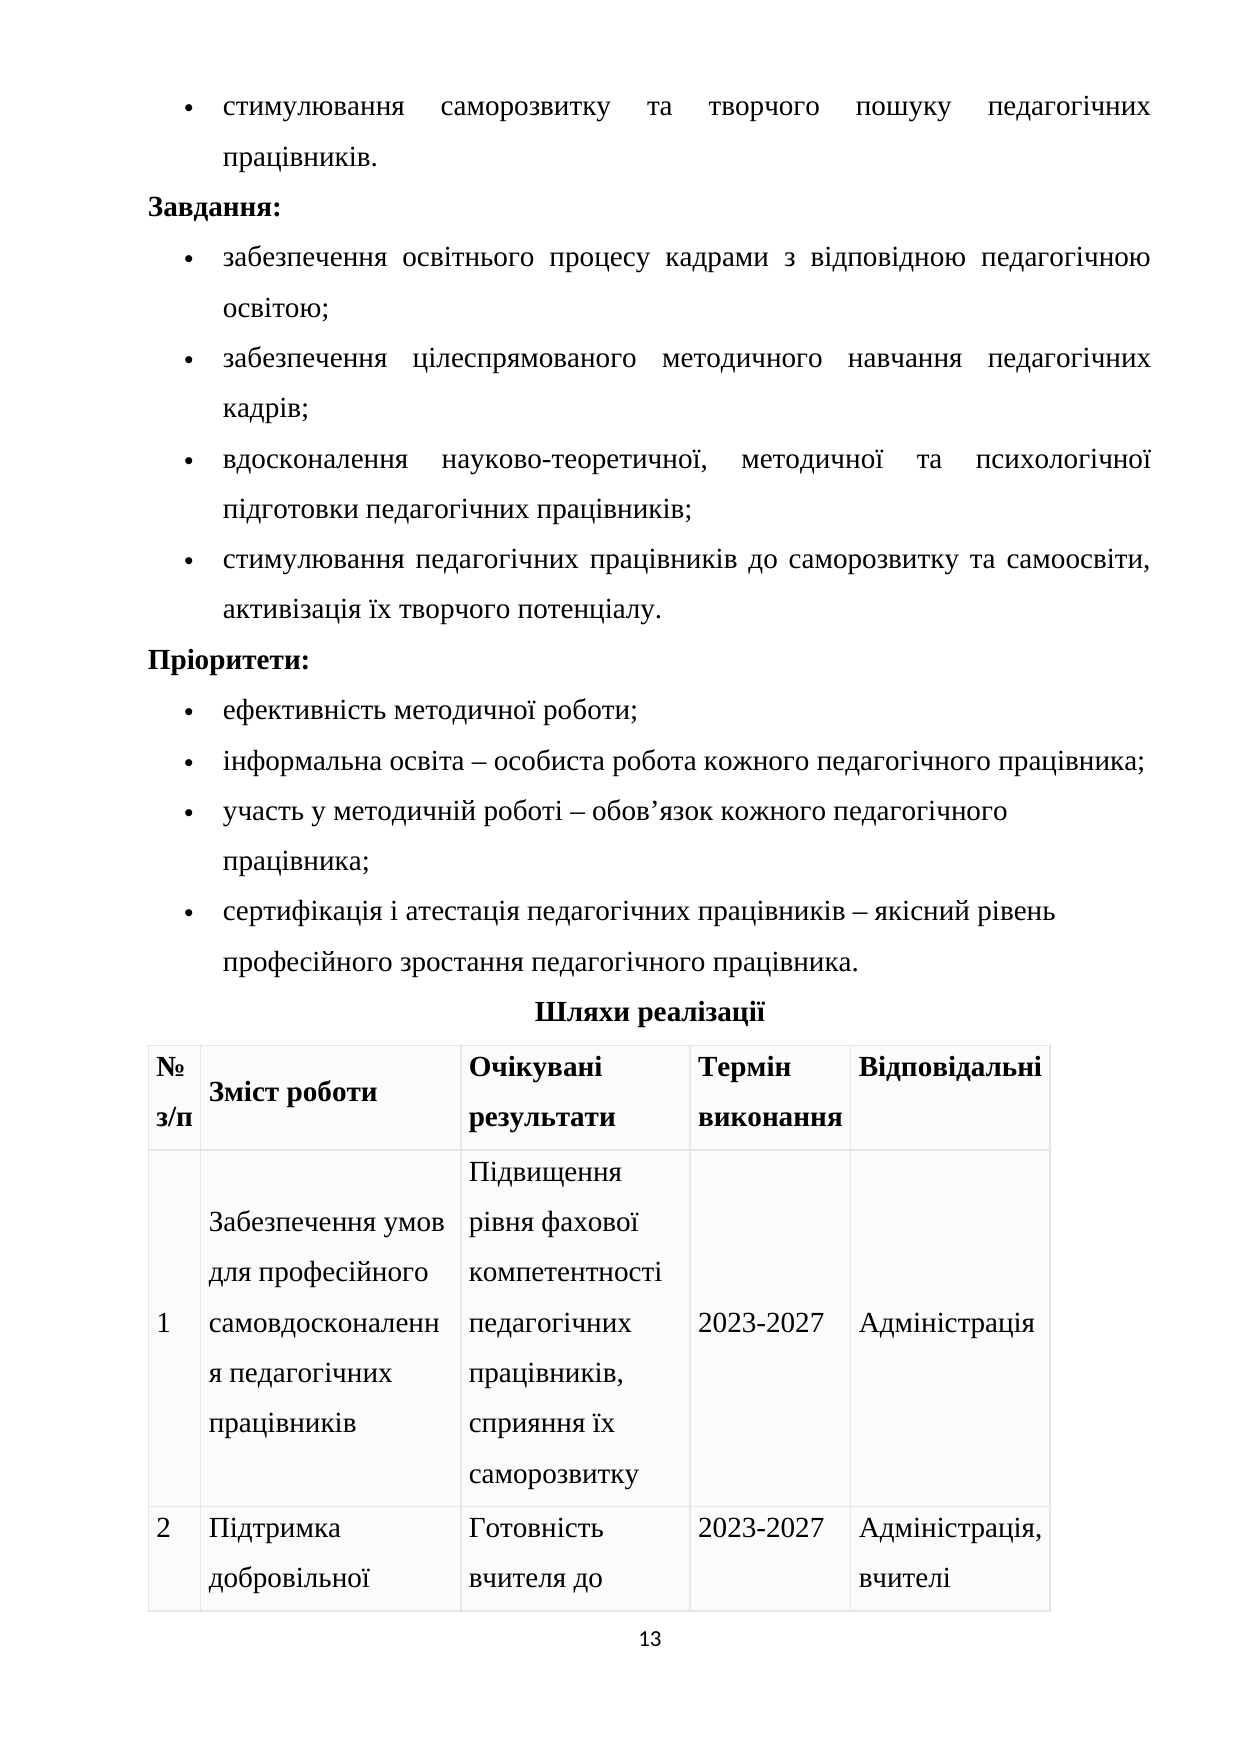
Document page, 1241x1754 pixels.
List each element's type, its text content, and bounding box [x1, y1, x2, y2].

text Пріоритети: [148, 642, 1152, 676]
text Завдання: [148, 189, 1152, 223]
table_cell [201, 1507, 460, 1610]
table_cell 2023-2027 [691, 1151, 850, 1506]
list стимулювання педагогічних працівників до саморозвитку та самоосвіти, активізація їх творчого потенціалу. [185, 541, 1152, 625]
list сертифікація і атестація педагогічних працівників – якісний рівень професійного зростання педагогічного працівника. [185, 893, 1152, 977]
table_cell Забезпечення умов для професійного самовдосконалення педагогічних працівників [201, 1151, 460, 1506]
table_header Відповідальні [851, 1046, 1049, 1149]
list забезпечення цілеспрямованого методичного навчання педагогічних кадрів; [185, 340, 1152, 424]
list участь у методичній роботі – обов’язок кожного педагогічного працівника; [185, 793, 1152, 877]
list інформальна освіта – особиста робота кожного педагогічного працівника; [185, 743, 1152, 776]
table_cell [462, 1507, 689, 1610]
list ефективність методичної роботи; [185, 692, 1152, 726]
table_cell Підвищення рівня фахової компетентності педагогічних працівників, сприяння їх саморозвитку [462, 1151, 689, 1506]
table_header Зміст роботи [201, 1046, 460, 1149]
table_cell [851, 1507, 1049, 1610]
text Шляхи реалізації [148, 994, 1152, 1028]
table_cell 2 [149, 1507, 200, 1610]
table_header Термін виконання [691, 1046, 850, 1149]
table_cell 1 [149, 1151, 200, 1506]
list вдосконалення науково-теоретичної, методичної та психологічної підготовки педагогічних працівників; [185, 441, 1152, 524]
table_cell 2023-2027 [691, 1507, 850, 1610]
table_header Очікувані результати [462, 1046, 689, 1149]
table_cell Адміністрація [851, 1151, 1049, 1506]
table_header № з/п [149, 1046, 200, 1149]
list стимулювання саморозвитку та творчого пошуку педагогічних працівників. [185, 88, 1152, 172]
list забезпечення освітнього процесу кадрами з відповідною педагогічною освітою; [185, 239, 1152, 323]
